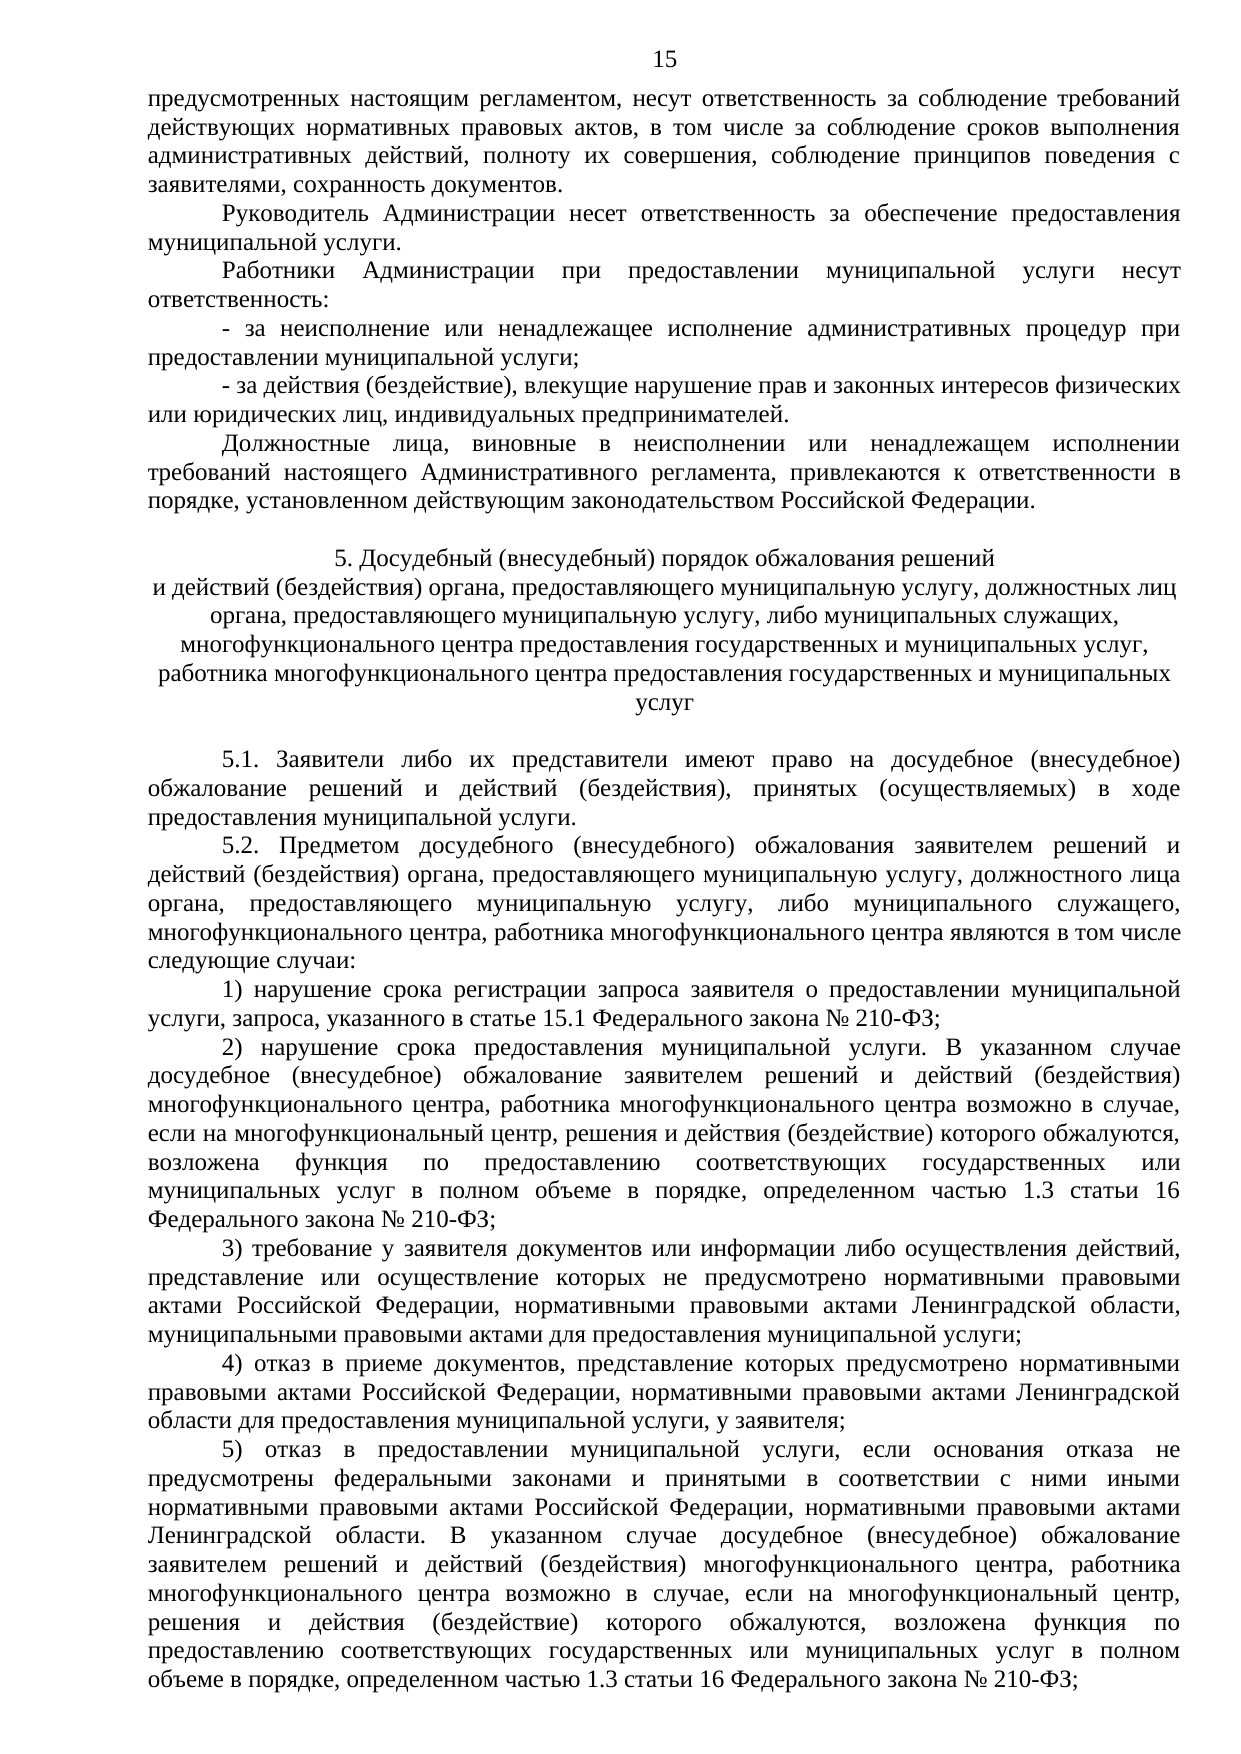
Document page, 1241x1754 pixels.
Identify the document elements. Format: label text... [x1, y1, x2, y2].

text - за неисполнение или ненадлежащее исполнение административных процедур при предоставлении муниципальной услуги; [148, 313, 1181, 371]
text 5.2. Предметом досудебного (внесудебного) обжалования заявителем решений и действий (бездействия) органа, предоставляющего муниципальную услугу, должностного лица органа, предоставляющего муниципальную услугу, либо муниципального служащего, многофункционального центра, работника многофункционального центра являются в том числе следующие случаи: [148, 831, 1181, 974]
text 1) нарушение срока регистрации запроса заявителя о предоставлении муниципальной услуги, запроса, указанного в статье 15.1 Федерального закона № 210-ФЗ; [148, 974, 1181, 1032]
text 5.1. Заявители либо их представители имеют право на досудебное (внесудебное) обжалование решений и действий (бездействия), принятых (осуществляемых) в ходе предоставления муниципальной услуги. [148, 744, 1181, 831]
text Руководитель Администрации несет ответственность за обеспечение предоставления муниципальной услуги. [148, 198, 1181, 256]
text 4) отказ в приеме документов, представление которых предусмотрено нормативными правовыми актами Российской Федерации, нормативными правовыми актами Ленинградской области для предоставления муниципальной услуги, у заявителя; [148, 1348, 1181, 1434]
text и действий (бездействия) органа, предоставляющего муниципальную услугу, должностных лиц органа, предоставляющего муниципальную услугу, либо муниципальных служащих, многофункционального центра предоставления государственных и муниципальных услуг, работника многофункционального центра предоставления государственных и муниципальных услуг [148, 572, 1181, 716]
text 3) требование у заявителя документов или информации либо осуществления действий, представление или осуществление которых не предусмотрено нормативными правовыми актами Российской Федерации, нормативными правовыми актами Ленинградской области, муниципальными правовыми актами для предоставления муниципальной услуги; [148, 1233, 1181, 1348]
text - за действия (бездействие), влекущие нарушение прав и законных интересов физических или юридических лиц, индивидуальных предпринимателей. [148, 371, 1181, 428]
text 2) нарушение срока предоставления муниципальной услуги. В указанном случае досудебное (внесудебное) обжалование заявителем решений и действий (бездействия) многофункционального центра, работника многофункционального центра возможно в случае, если на многофункциональный центр, решения и действия (бездействие) которого обжалуются, возложена функция по предоставлению соответствующих государственных или муниципальных услуг в полном объеме в порядке, определенном частью 1.3 статьи 16 Федерального закона № 210-ФЗ; [148, 1032, 1181, 1233]
text Должностные лица, виновные в неисполнении или ненадлежащем исполнении требований настоящего Административного регламента, привлекаются к ответственности в порядке, установленном действующим законодательством Российской Федерации. [148, 428, 1181, 514]
text Работники Администрации при предоставлении муниципальной услуги несут ответственность: [148, 256, 1181, 313]
text 5. Досудебный (внесудебный) порядок обжалования решений [148, 543, 1181, 572]
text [148, 83, 1181, 198]
text 5) отказ в предоставлении муниципальной услуги, если основания отказа не предусмотрены федеральными законами и принятыми в соответствии с ними иными нормативными правовыми актами Российской Федерации, нормативными правовыми актами Ленинградской области. В указанном случае досудебное (внесудебное) обжалование заявителем решений и действий (бездействия) многофункционального центра, работника многофункционального центра возможно в случае, если на многофункциональный центр, решения и действия (бездействие) которого обжалуются, возложена функция по предоставлению соответствующих государственных или муниципальных услуг в полном объеме в порядке, определенном частью 1.3 статьи 16 Федерального закона № 210-ФЗ; [148, 1434, 1181, 1693]
